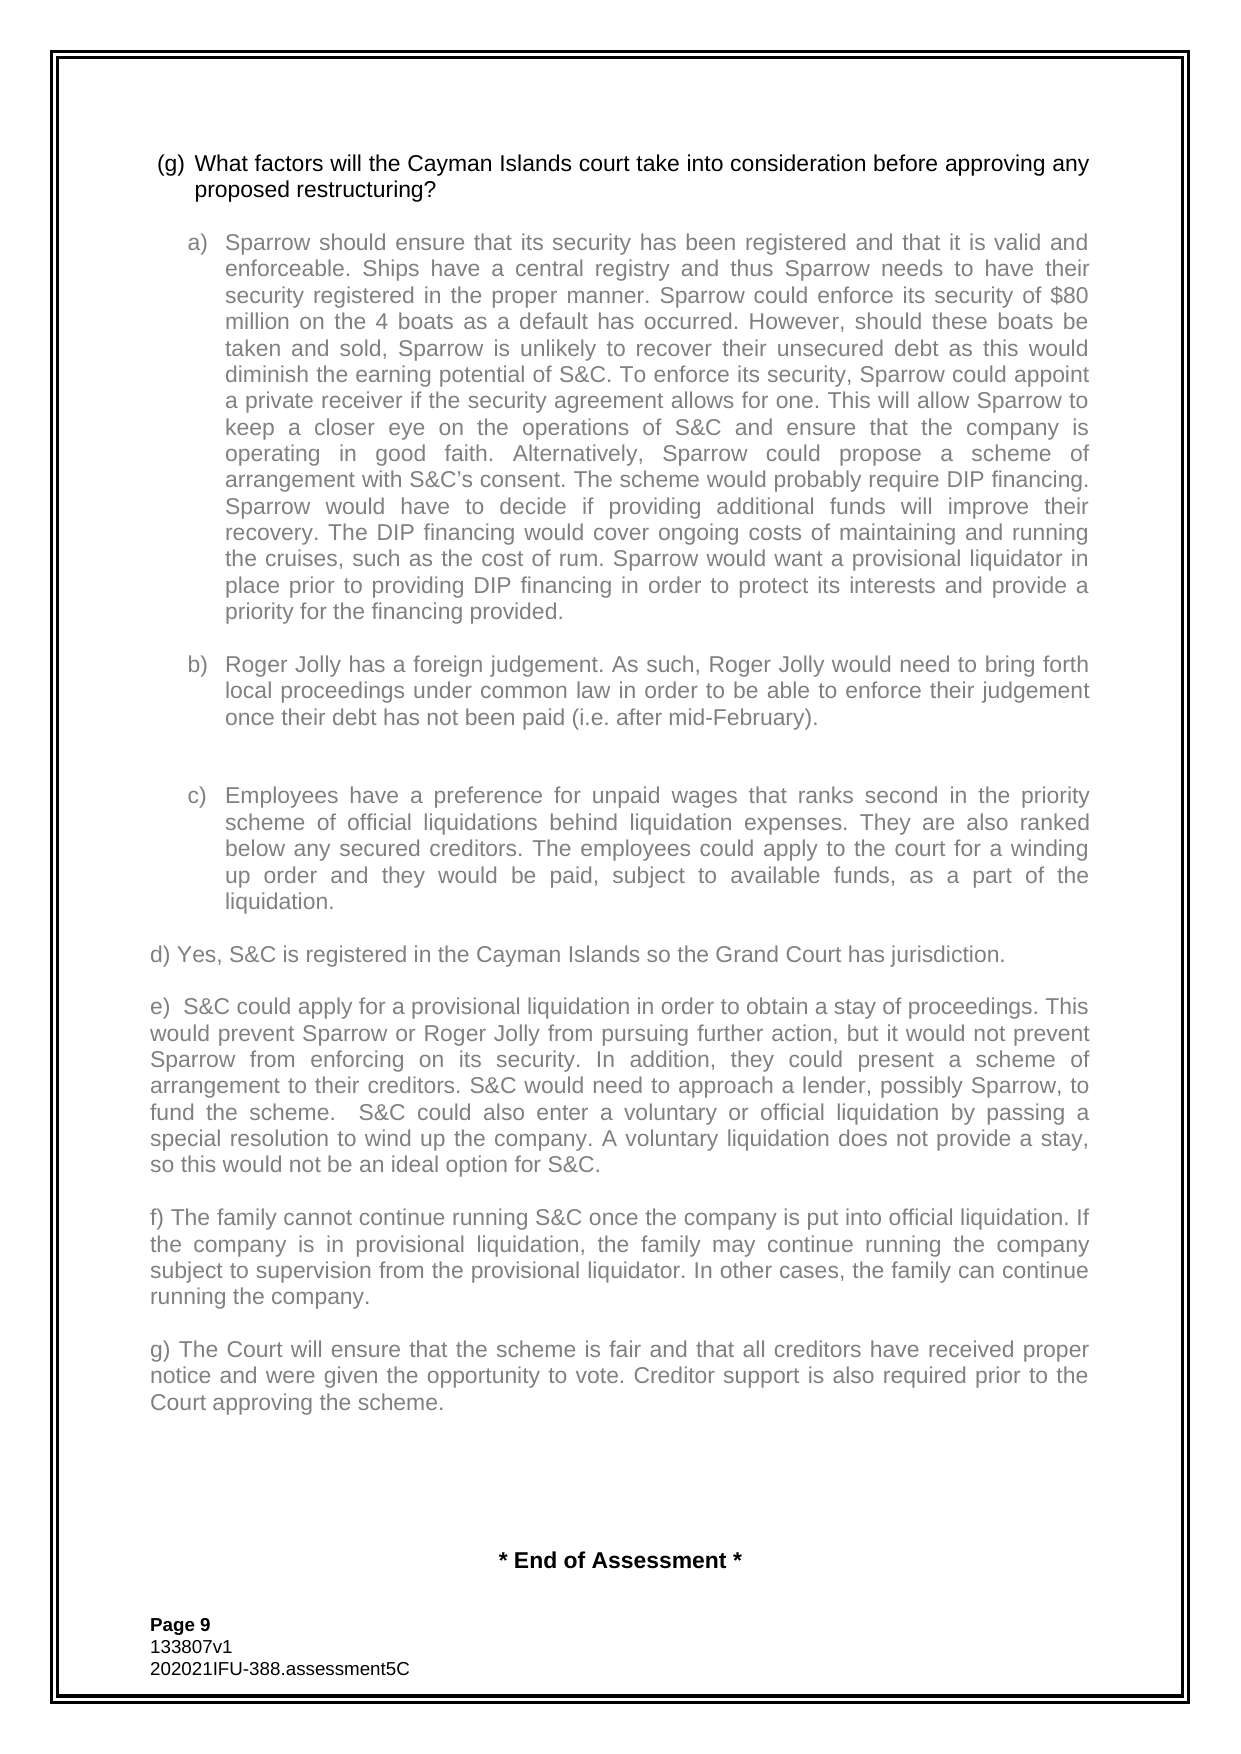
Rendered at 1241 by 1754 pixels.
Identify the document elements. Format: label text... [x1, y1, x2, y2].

text d) Yes, S&C is registered in the Cayman Islands so the Grand Court has jurisdiction. [150, 941, 1090, 967]
list What factors will the Cayman Islands court take into consideration before approving any proposed restructuring? [157, 150, 1090, 203]
text f) The family cannot continue running S&C once the company is put into official liquidation. If the company is in provisional liquidation, the family may continue running the company subject to supervision from the provisional liquidator. In other cases, the family can continue running the company. [150, 1204, 1090, 1309]
text e) S&C could apply for a provisional liquidation in order to obtain a stay of proceedings. This would prevent Sparrow or Roger Jolly from pursuing further action, but it would not prevent Sparrow from enforcing on its security. In addition, they could present a scheme of arrangement to their creditors. S&C would need to approach a lender, possibly Sparrow, to fund the scheme. S&C could also enter a voluntary or official liquidation by passing a special resolution to wind up the company. A voluntary liquidation does not provide a stay, so this would not be an ideal option for S&C. [150, 993, 1090, 1178]
list Sparrow should ensure that its security has been registered and that it is valid and enforceable. Ships have a central registry and thus Sparrow needs to have their security registered in the proper manner. Sparrow could enforce its security of $80 million on the 4 boats as a default has occurred. However, should these boats be taken and sold, Sparrow is unlikely to recover their unsecured debt as this would diminish the earning potential of S&C. To enforce its security, Sparrow could appoint a private receiver if the security agreement allows for one. This will allow Sparrow to keep a closer eye on the operations of S&C and ensure that the company is operating in good faith. Alternatively, Sparrow could propose a scheme of arrangement with S&C’s consent. The scheme would probably require DIP financing. Sparrow would have to decide if providing additional funds will improve their recovery. The DIP financing would cover ongoing costs of maintaining and running the cruises, such as the cost of rum. Sparrow would want a provisional liquidator in place prior to providing DIP financing in order to protect its interests and provide a priority for the financing provided. [187, 229, 1090, 624]
list Employees have a preference for unpaid wages that ranks second in the priority scheme of official liquidations behind liquidation expenses. They are also ranked below any secured creditors. The employees could apply to the court for a winding up order and they would be paid, subject to available funds, as a part of the liquidation. [187, 782, 1090, 914]
text g) The Court will ensure that the scheme is fair and that all creditors have received proper notice and were given the opportunity to vote. Creditor support is also required prior to the Court approving the scheme. [150, 1336, 1090, 1415]
list Roger Jolly has a foreign judgement. As such, Roger Jolly would need to bring forth local proceedings under common law in order to be able to enforce their judgement once their debt has not been paid (i.e. after mid-February). [187, 651, 1090, 730]
text * End of Assessment * [150, 1547, 1090, 1573]
